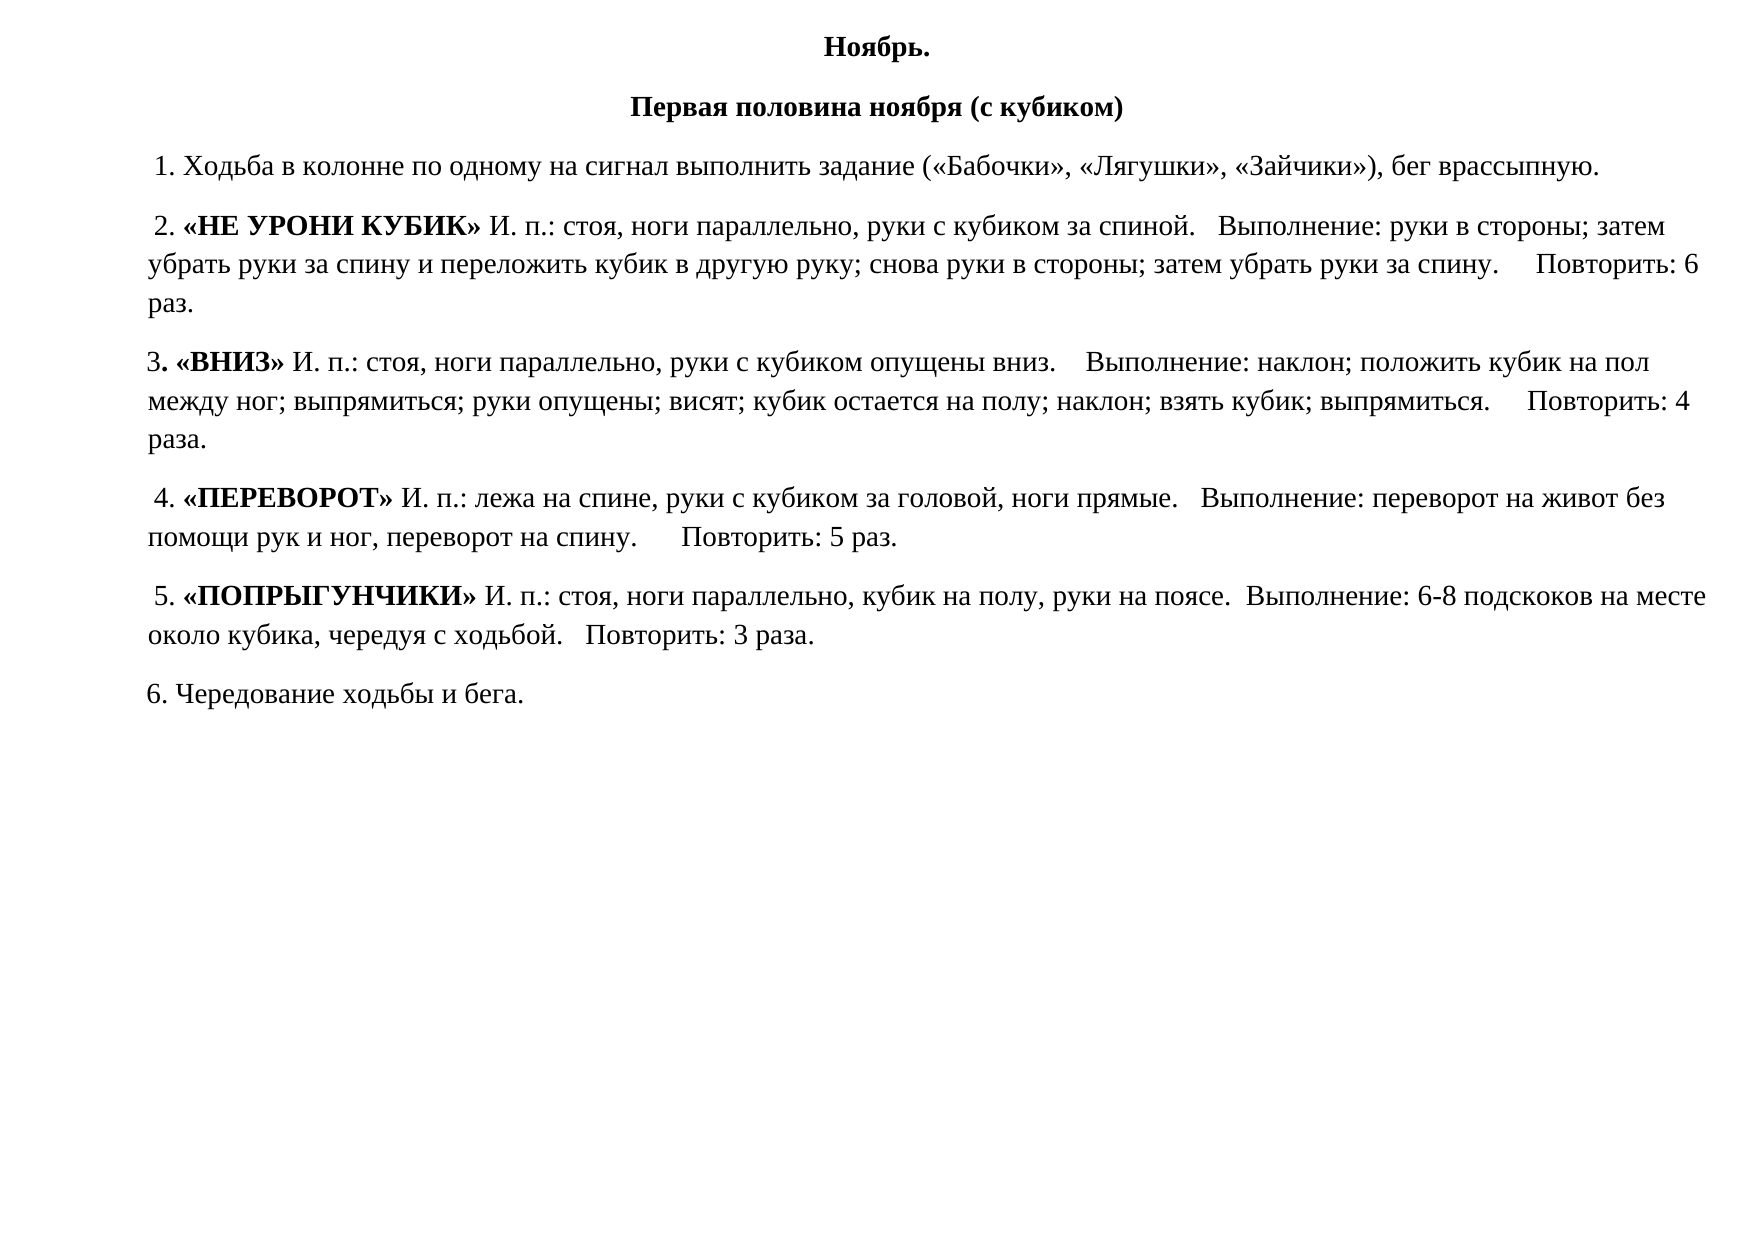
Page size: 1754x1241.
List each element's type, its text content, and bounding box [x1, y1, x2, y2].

text Первая половина ноября (с кубиком) [29, 89, 1724, 122]
text 4. «ПЕРЕВОРОТ» И. п.: лежа на спине, руки с кубиком за головой, ноги прямые. Выполнение: переворот на живот без помощи рук и ног, переворот на спину. Повторить: 5 раз. [29, 481, 1724, 553]
text 3. «ВНИЗ» И. п.: стоя, ноги параллельно, руки с кубиком опущены вниз. Выполнение: наклон; положить кубик на пол между ног; выпрямиться; руки опущены; висят; кубик остается на полу; наклон; взять кубик; выпрямиться. Повторить: 4 раза. [29, 344, 1724, 455]
text 1. Ходьба в колонне по одному на сигнал выполнить задание («Бабочки», «Лягушки», «Зайчики»), бег врассыпную. [29, 148, 1724, 182]
text 2. «НЕ УРОНИ КУБИК» И. п.: стоя, ноги параллельно, руки с кубиком за спиной. Выполнение: руки в стороны; затем убрать руки за спину и переложить кубик в другую руку; снова руки в стороны; затем убрать руки за спину. Повторить: 6 раз. [29, 208, 1724, 318]
text 5. «ПОПРЫГУНЧИКИ» И. п.: стоя, ноги параллельно, кубик на полу, руки на поясе. Выполнение: 6-8 подскоков на месте около кубика, чередуя с ходьбой. Повторить: 3 раза. [29, 578, 1724, 651]
text Ноябрь. [29, 29, 1724, 63]
text 6. Чередование ходьбы и бега. [29, 676, 1724, 710]
